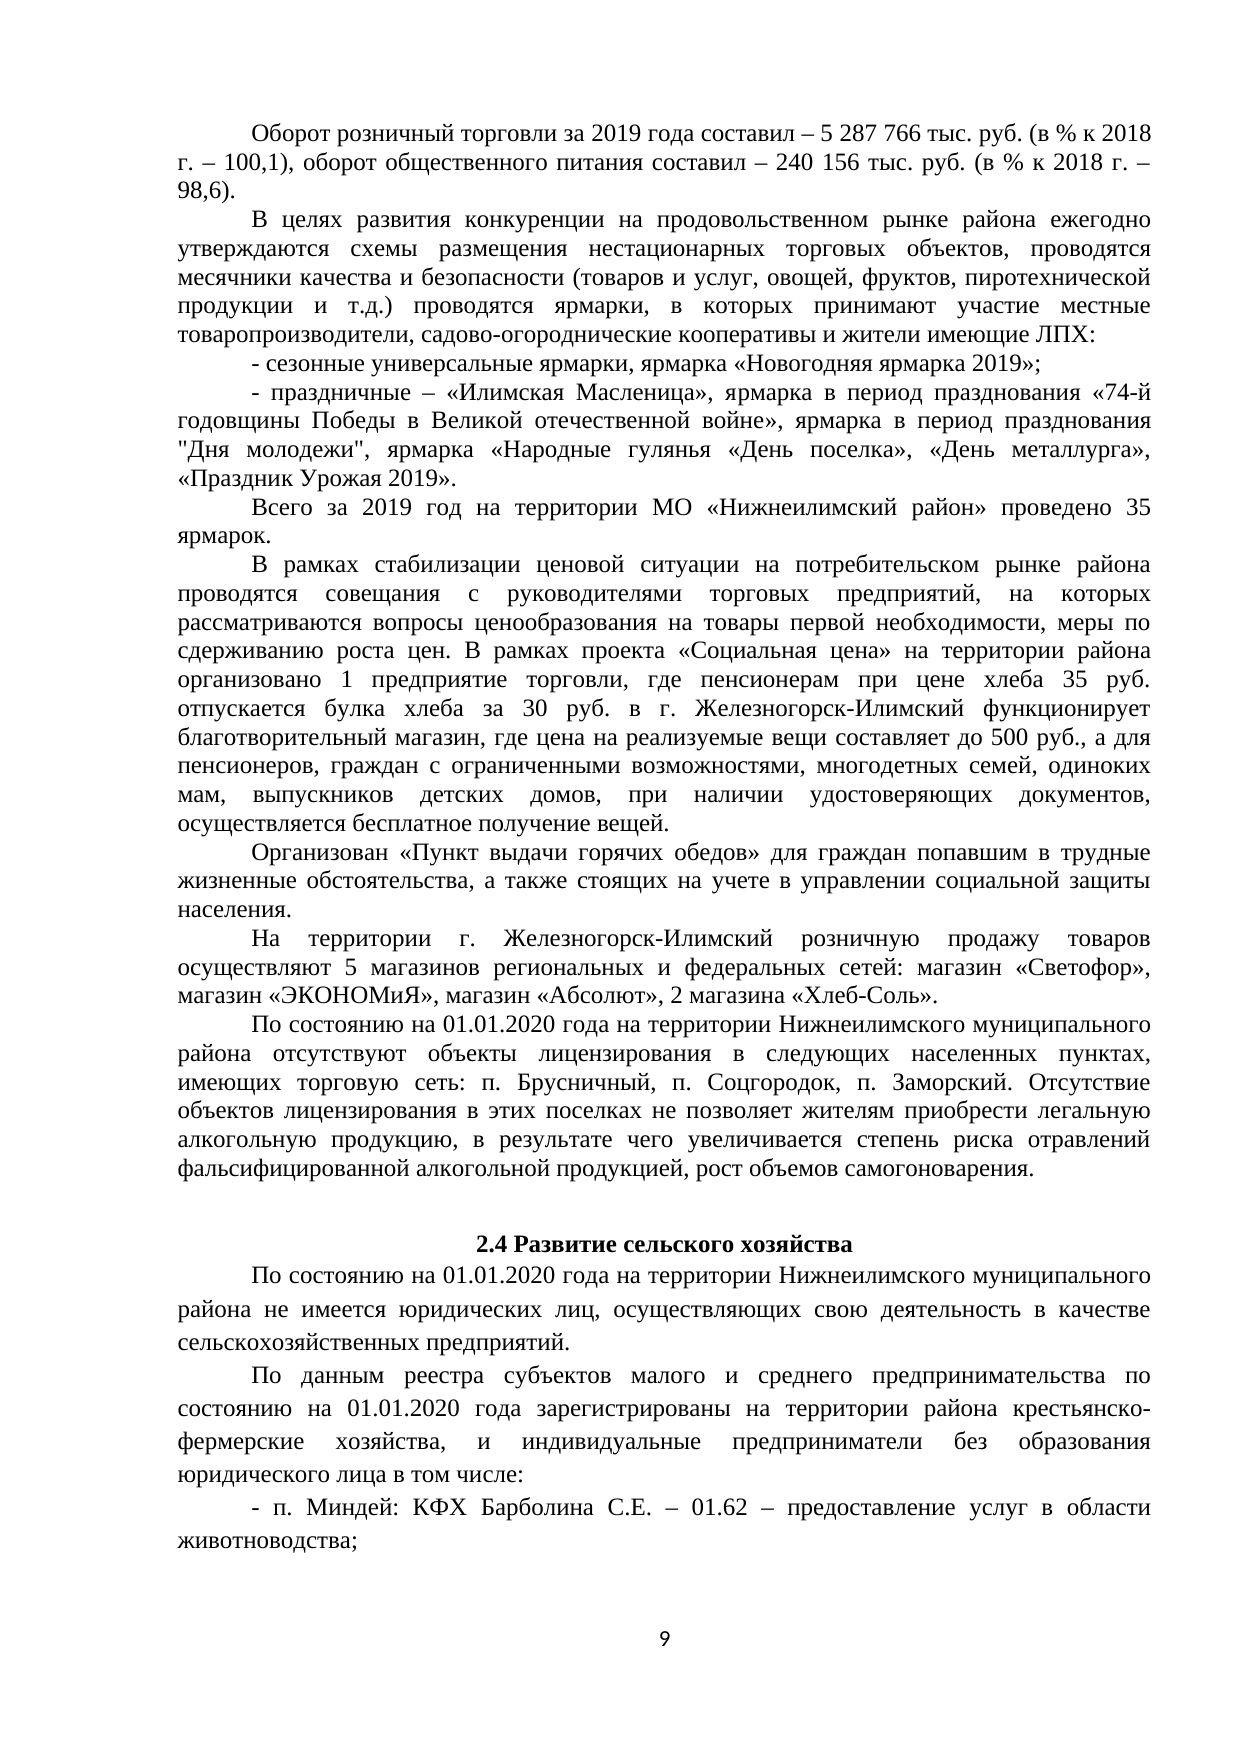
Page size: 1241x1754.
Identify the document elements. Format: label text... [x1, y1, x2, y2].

list - п. Миндей: КФХ Барболина С.Е. – 01.62 – предоставление услуг в области животноводства; [177, 1492, 1152, 1553]
list Развитие сельского хозяйства [177, 1229, 1152, 1258]
text В рамках стабилизации ценовой ситуации на потребительском рынке района проводятся совещания с руководителями торговых предприятий, на которых рассматриваются вопросы ценообразования на товары первой необходимости, меры по сдерживанию роста цен. В рамках проекта «Социальная цена» на территории района организовано 1 предприятие торговли, где пенсионерам при цене хлеба 35 руб. отпускается булка хлеба за 30 руб. в г. Железногорск-Илимский функционирует благотворительный магазин, где цена на реализуемые вещи составляет до 500 руб., а для пенсионеров, граждан с ограниченными возможностями, многодетных семей, одиноких мам, выпускников детских домов, при наличии удостоверяющих документов, осуществляется бесплатное получение вещей. [177, 549, 1152, 837]
text - сезонные универсальные ярмарки, ярмарка «Новогодняя ярмарка 2019»; [177, 348, 1152, 377]
text - праздничные – «Илимская Масленица», ярмарка в период празднования «74-й годовщины Победы в Великой отечественной войне», ярмарка в период празднования "Дня молодежи", ярмарка «Народные гулянья «День поселка», «День металлурга», «Праздник Урожая 2019». [177, 377, 1152, 492]
list По состоянию на 01.01.2020 года на территории Нижнеилимского муниципального района не имеется юридических лиц, осуществляющих свою деятельность в качестве сельскохозяйственных предприятий. [177, 1261, 1152, 1355]
text Всего за 2019 год на территории МО «Нижнеилимский район» проведено 35 ярмарок. [177, 492, 1152, 549]
text Организован «Пункт выдачи горячих обедов» для граждан попавшим в трудные жизненные обстоятельства, а также стоящих на учете в управлении социальной защиты населения. [177, 837, 1152, 923]
list По данным реестра субъектов малого и среднего предпринимательства по состоянию на 01.01.2020 года зарегистрированы на территории района крестьянско-фермерские хозяйства, и индивидуальные предприниматели без образования юридического лица в том числе: [177, 1360, 1152, 1487]
text В целях развития конкуренции на продовольственном рынке района ежегодно утверждаются схемы размещения нестационарных торговых объектов, проводятся месячники качества и безопасности (товаров и услуг, овощей, фруктов, пиротехнической продукции и т.д.) проводятся ярмарки, в которых принимают участие местные товаропроизводители, садово-огороднические кооперативы и жители имеющие ЛПХ: [177, 204, 1152, 348]
text Оборот розничный торговли за 2019 года составил – 5 287 766 тыс. руб. (в % к 2018 г. – 100,1), оборот общественного питания составил – 240 156 тыс. руб. (в % к 2018 г. – 98,6). [177, 118, 1152, 204]
text По состоянию на 01.01.2020 года на территории Нижнеилимского муниципального района отсутствуют объекты лицензирования в следующих населенных пунктах, имеющих торговую сеть: п. Брусничный, п. Соцгородок, п. Заморский. Отсутствие объектов лицензирования в этих поселках не позволяет жителям приобрести легальную алкогольную продукцию, в результате чего увеличивается степень риска отравлений фальсифицированной алкогольной продукцией, рост объемов самогоноварения. [177, 1009, 1152, 1182]
text На территории г. Железногорск-Илимский розничную продажу товаров осуществляют 5 магазинов региональных и федеральных сетей: магазин «Светофор», магазин «ЭКОНОМиЯ», магазин «Абсолют», 2 магазина «Хлеб-Соль». [177, 923, 1152, 1009]
